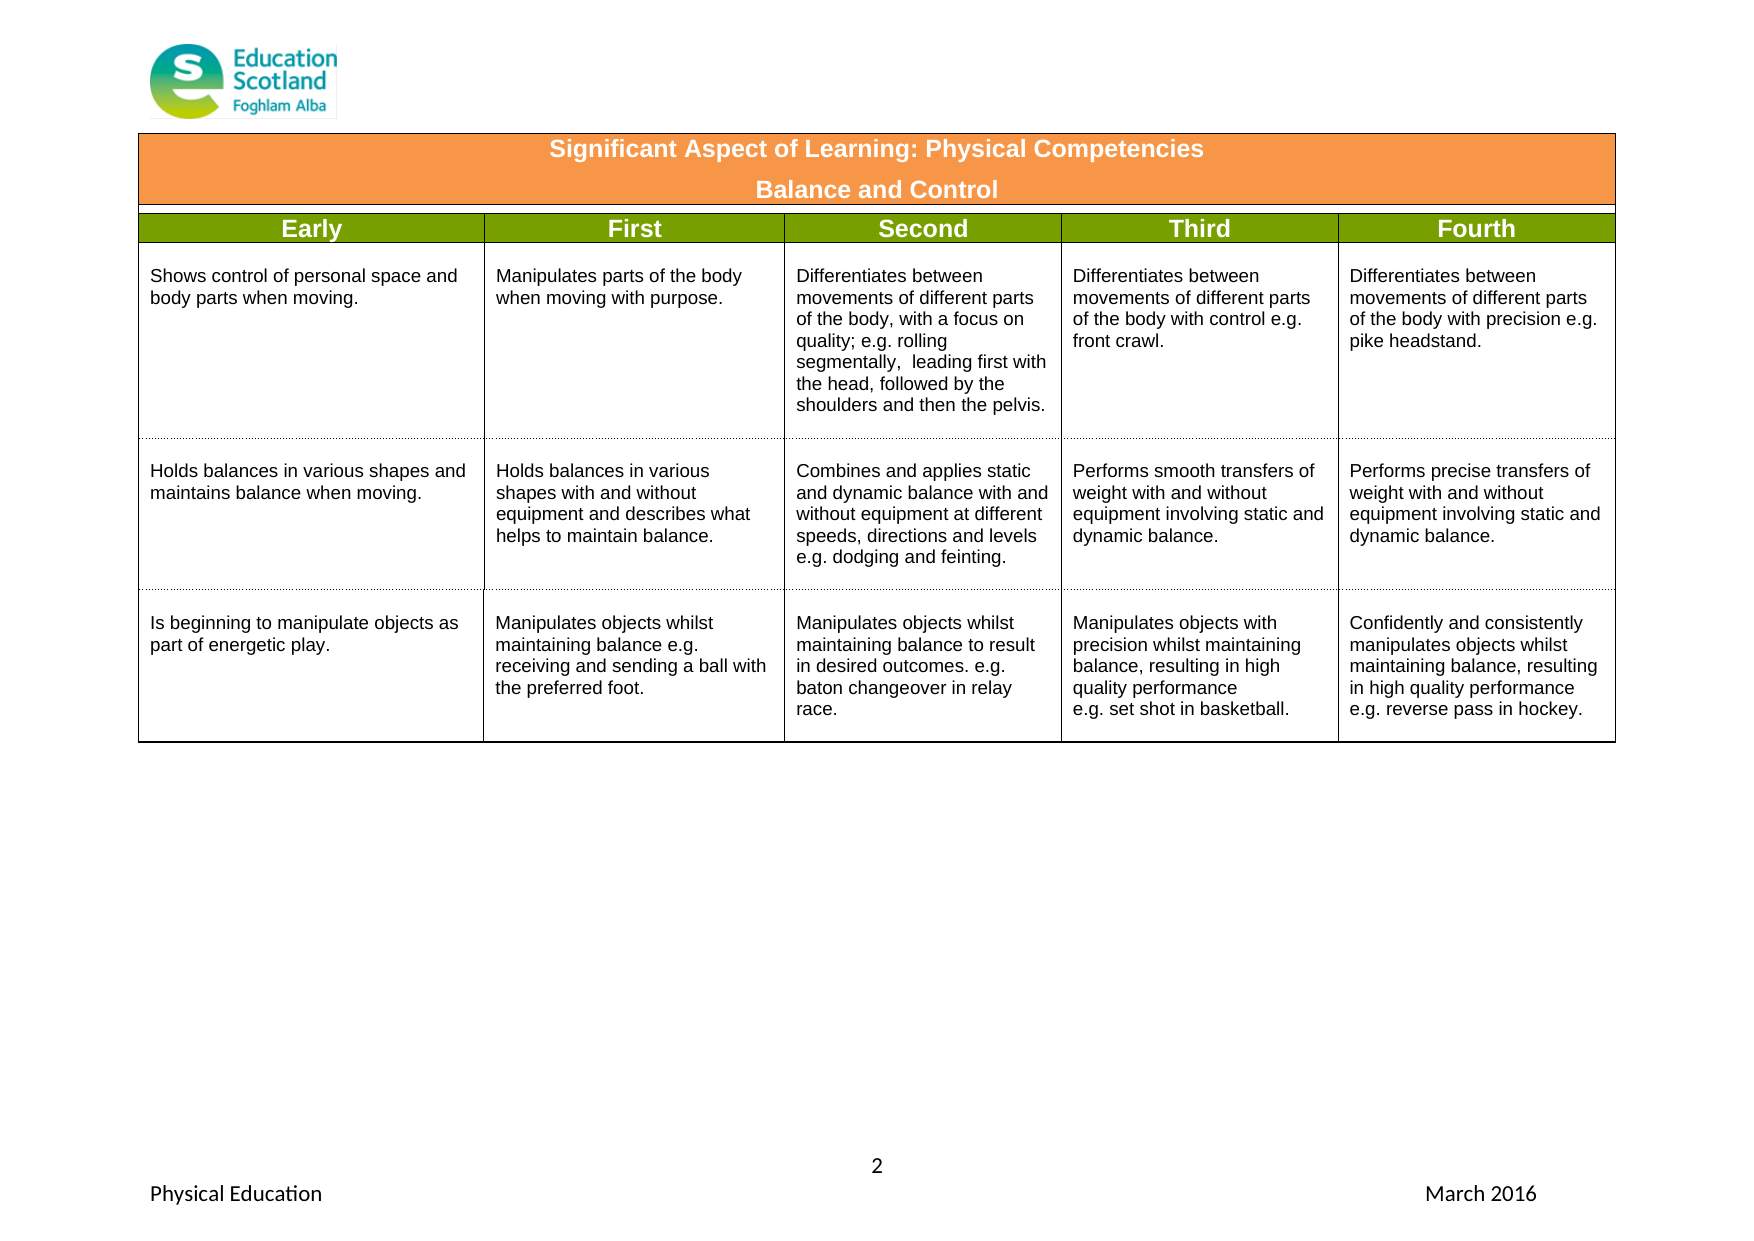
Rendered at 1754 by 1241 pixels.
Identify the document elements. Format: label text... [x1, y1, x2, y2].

table_cell Confidently and consistently manipulates objects whilst maintaining balance, resulting in high quality performance e.g. reverse pass in hockey. [1339, 589, 1615, 741]
table_cell Third [1062, 214, 1338, 242]
table_cell [139, 205, 1615, 212]
table_cell Manipulates objects with precision whilst maintaining balance, resulting in high quality performance e.g. set shot in basketball. [1062, 589, 1338, 741]
table_cell Holds balances in various shapes with and without equipment and describes what helps to maintain balance. [485, 438, 784, 589]
table_cell Performs smooth transfers of weight with and without equipment involving static and dynamic balance. [1062, 438, 1338, 589]
table_cell Holds balances in various shapes and maintains balance when moving. [139, 438, 484, 589]
table_cell Manipulates parts of the body when moving with purpose. [485, 243, 784, 437]
table_cell Differentiates between movements of different parts of the body with precision e.g. pike headstand. [1339, 243, 1615, 437]
table_header Significant Aspect of Learning: Physical Competencies Balance and Control [139, 134, 1615, 204]
table_cell Combines and applies static and dynamic balance with and without equipment at different speeds, directions and levels e.g. dodging and feinting. [785, 438, 1061, 589]
table_cell Is beginning to manipulate objects as part of energetic play. [139, 589, 483, 741]
table_cell Second [785, 214, 1061, 242]
table_cell Fourth [1339, 214, 1615, 242]
table_cell Early [139, 214, 484, 242]
table_cell Shows control of personal space and body parts when moving. [139, 243, 484, 437]
table_cell Manipulates objects whilst maintaining balance e.g. receiving and sending a ball with the preferred foot. [484, 589, 784, 741]
table_cell Differentiates between movements of different parts of the body with control e.g. front crawl. [1062, 243, 1338, 437]
table_cell First [485, 214, 784, 242]
picture [150, 44, 338, 120]
table_cell Performs precise transfers of weight with and without equipment involving static and dynamic balance. [1339, 438, 1615, 589]
table_cell Differentiates between movements of different parts of the body, with a focus on quality; e.g. rolling segmentally, leading first with the head, followed by the shoulders and then the pelvis. [785, 243, 1061, 437]
table_cell Manipulates objects whilst maintaining balance to result in desired outcomes. e.g. baton changeover in relay race. [785, 589, 1061, 741]
